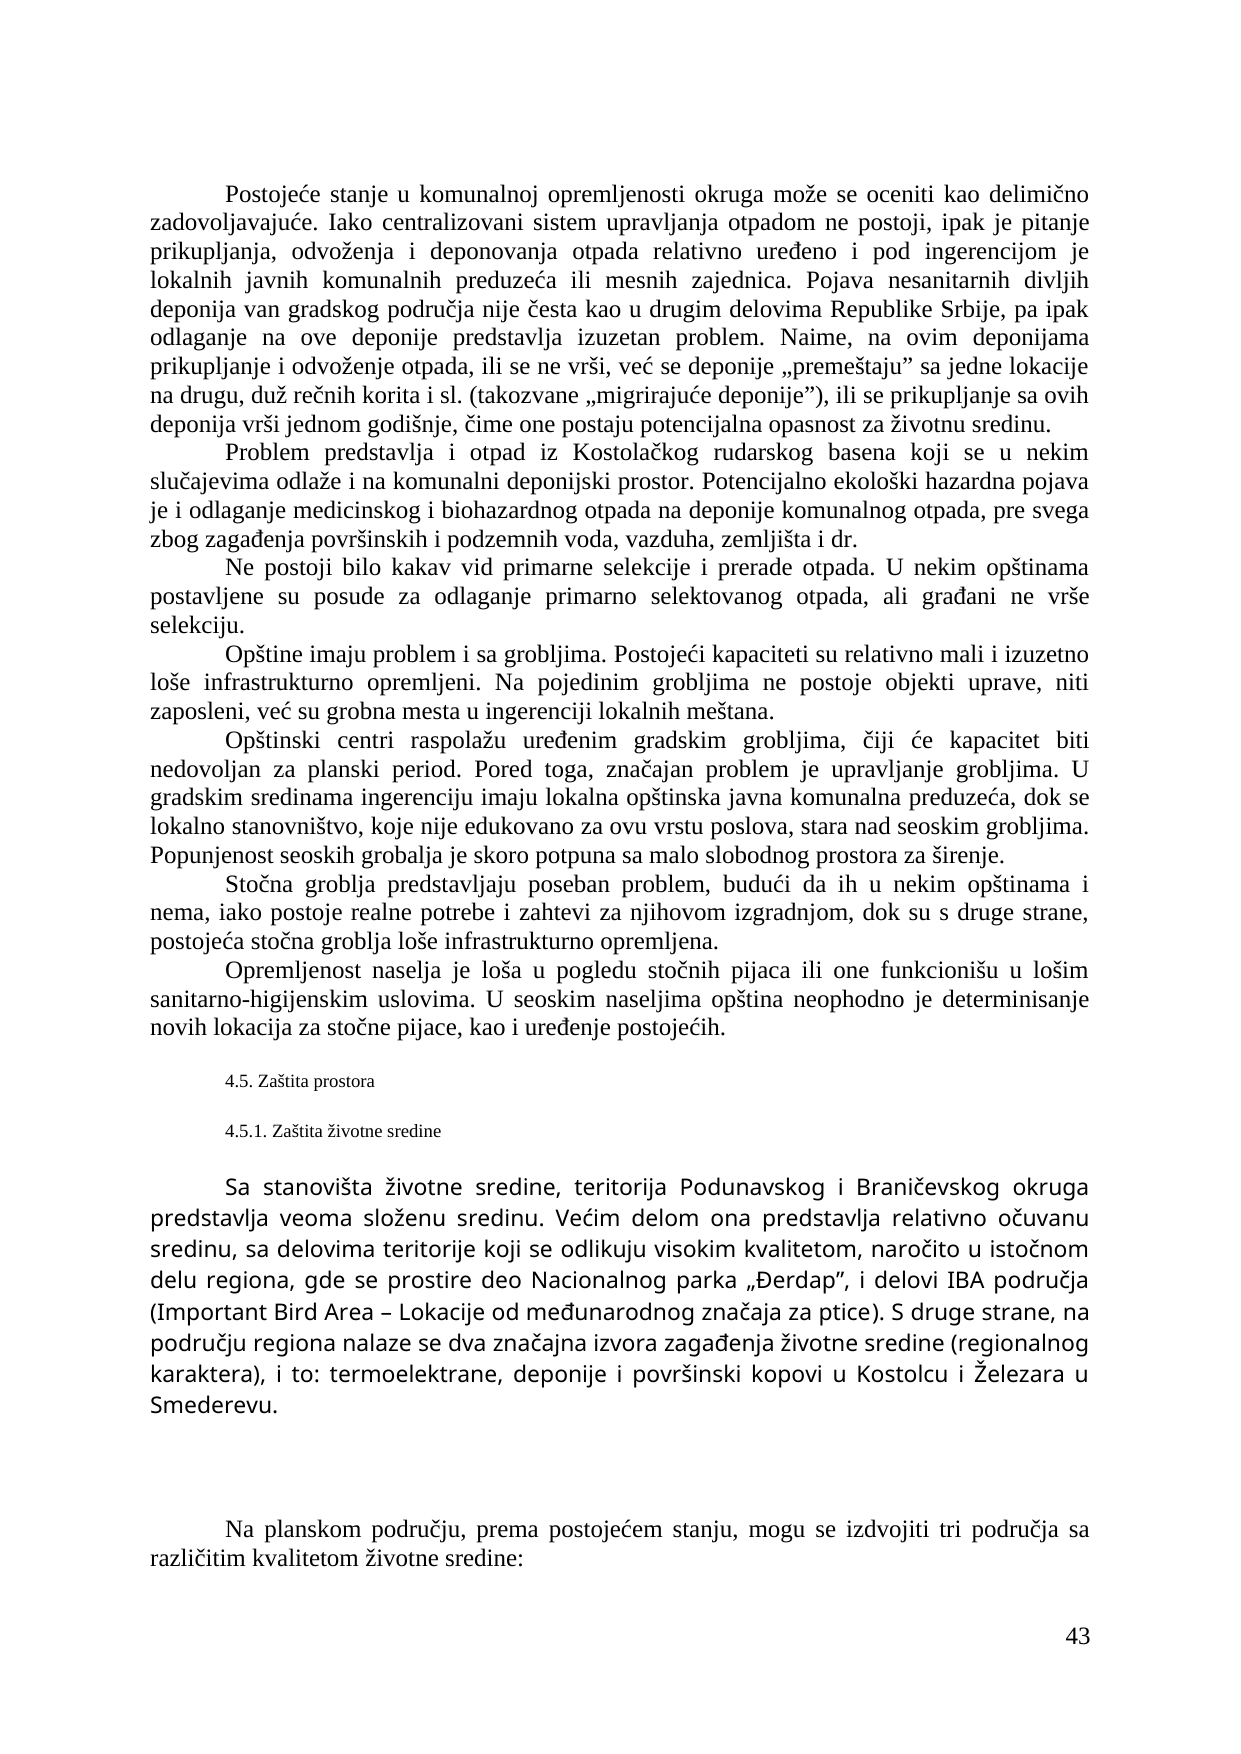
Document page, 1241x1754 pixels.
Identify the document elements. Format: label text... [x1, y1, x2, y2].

text Problem predstavlja i otpad iz Kostolačkog rudarskog basena koji se u nekim slučajevima odlaže i na komunalni deponijski prostor. Potencijalno ekološki hazardna pojava je i odlaganje medicinskog i biohazardnog otpada na deponije komunalnog otpada, pre svega zbog zagađenja površinskih i podzemnih voda, vazduha, zemljišta i dr. [150, 437, 1090, 552]
text Ne postoji bilo kakav vid primarne selekcije i prerade otpada. U nekim opštinama postavljene su posude za odlaganje primarno selektovanog otpada, ali građani ne vrše selekciju. [150, 552, 1090, 639]
text 4.5.1. Zaštita životne sredine [150, 1120, 1090, 1142]
text Stočna groblja predstavljaju poseban problem, budući da ih u nekim opštinama i nema, iako postoje realne potrebe i zahtevi za njihovom izgradnjom, dok su s druge strane, postojeća stočna groblja loše infrastrukturno opremljena. [150, 869, 1090, 955]
text Opštine imaju problem i sa grobljima. Postojeći kapaciteti su relativno mali i izuzetno loše infrastrukturno opremljeni. Na pojedinim grobljima ne postoje objekti uprave, niti zaposleni, već su grobna mesta u ingerenciji lokalnih meštana. [150, 639, 1090, 725]
text Sa stanovišta životne sredine, teritorija Podunavskog i Braničevskog okruga predstavlja veoma složenu sredinu. Većim delom ona predstavlja relativno očuvanu sredinu, sa delovima teritorije koji se odlikuju visokim kvalitetom, naročito u istočnom delu regiona, gde se prostire deo Nacionalnog parka „Đerdap”, i delovi IBA područja (Important Bird Area – Lokacije od međunarodnog značaja za ptice). S druge strane, na području regiona nalaze se dva značajna izvora zagađenja životne sredine (regionalnog karaktera), i to: termoelektrane, deponije i površinski kopovi u Kostolcu i Železara u Smederevu. [150, 1171, 1090, 1421]
text Opremljenost naselja je loša u pogledu stočnih pijaca ili one funkcionišu u lošim sanitarno-higijenskim uslovima. U seoskim naseljima opština neophodno je determinisanje novih lokacija za stočne pijace, kao i uređenje postojećih. [150, 955, 1090, 1041]
text Opštinski centri raspolažu uređenim gradskim grobljima, čiji će kapacitet biti nedovoljan za planski period. Pored toga, značajan problem je upravljanje grobljima. U gradskim sredinama ingerenciju imaju lokalna opštinska javna komunalna preduzeća, dok se lokalno stanovništvo, koje nije edukovano za ovu vrstu poslova, stara nad seoskim grobljima. Popunjenost seoskih grobalja je skoro potpuna sa malo slobodnog prostora za širenje. [150, 725, 1090, 869]
text 4.5. Zaštita prostora [146, 1070, 1090, 1092]
text Na planskom području, prema postojećem stanju, mogu se izdvojiti tri područja sa različitim kvalitetom životne sredine: [150, 1514, 1090, 1572]
text Postojeće stanje u komunalnoj opremljenosti okruga može se oceniti kao delimično zadovoljavajuće. Iako centralizovani sistem upravljanja otpadom ne postoji, ipak je pitanje prikupljanja, odvoženja i deponovanja otpada relativno uređeno i pod ingerencijom je lokalnih javnih komunalnih preduzeća ili mesnih zajednica. Pojava nesanitarnih divljih deponija van gradskog područja nije česta kao u drugim delovima Republike Srbije, pa ipak odlaganje na ove deponije predstavlja izuzetan problem. Naime, na ovim deponijama prikupljanje i odvoženje otpada, ili se ne vrši, već se deponije „premeštaju” sa jedne lokacije na drugu, duž rečnih korita i sl. (takozvane „migrirajuće deponije”), ili se prikupljanje sa ovih deponija vrši jednom godišnje, čime one postaju potencijalna opasnost za životnu sredinu. [150, 179, 1090, 437]
